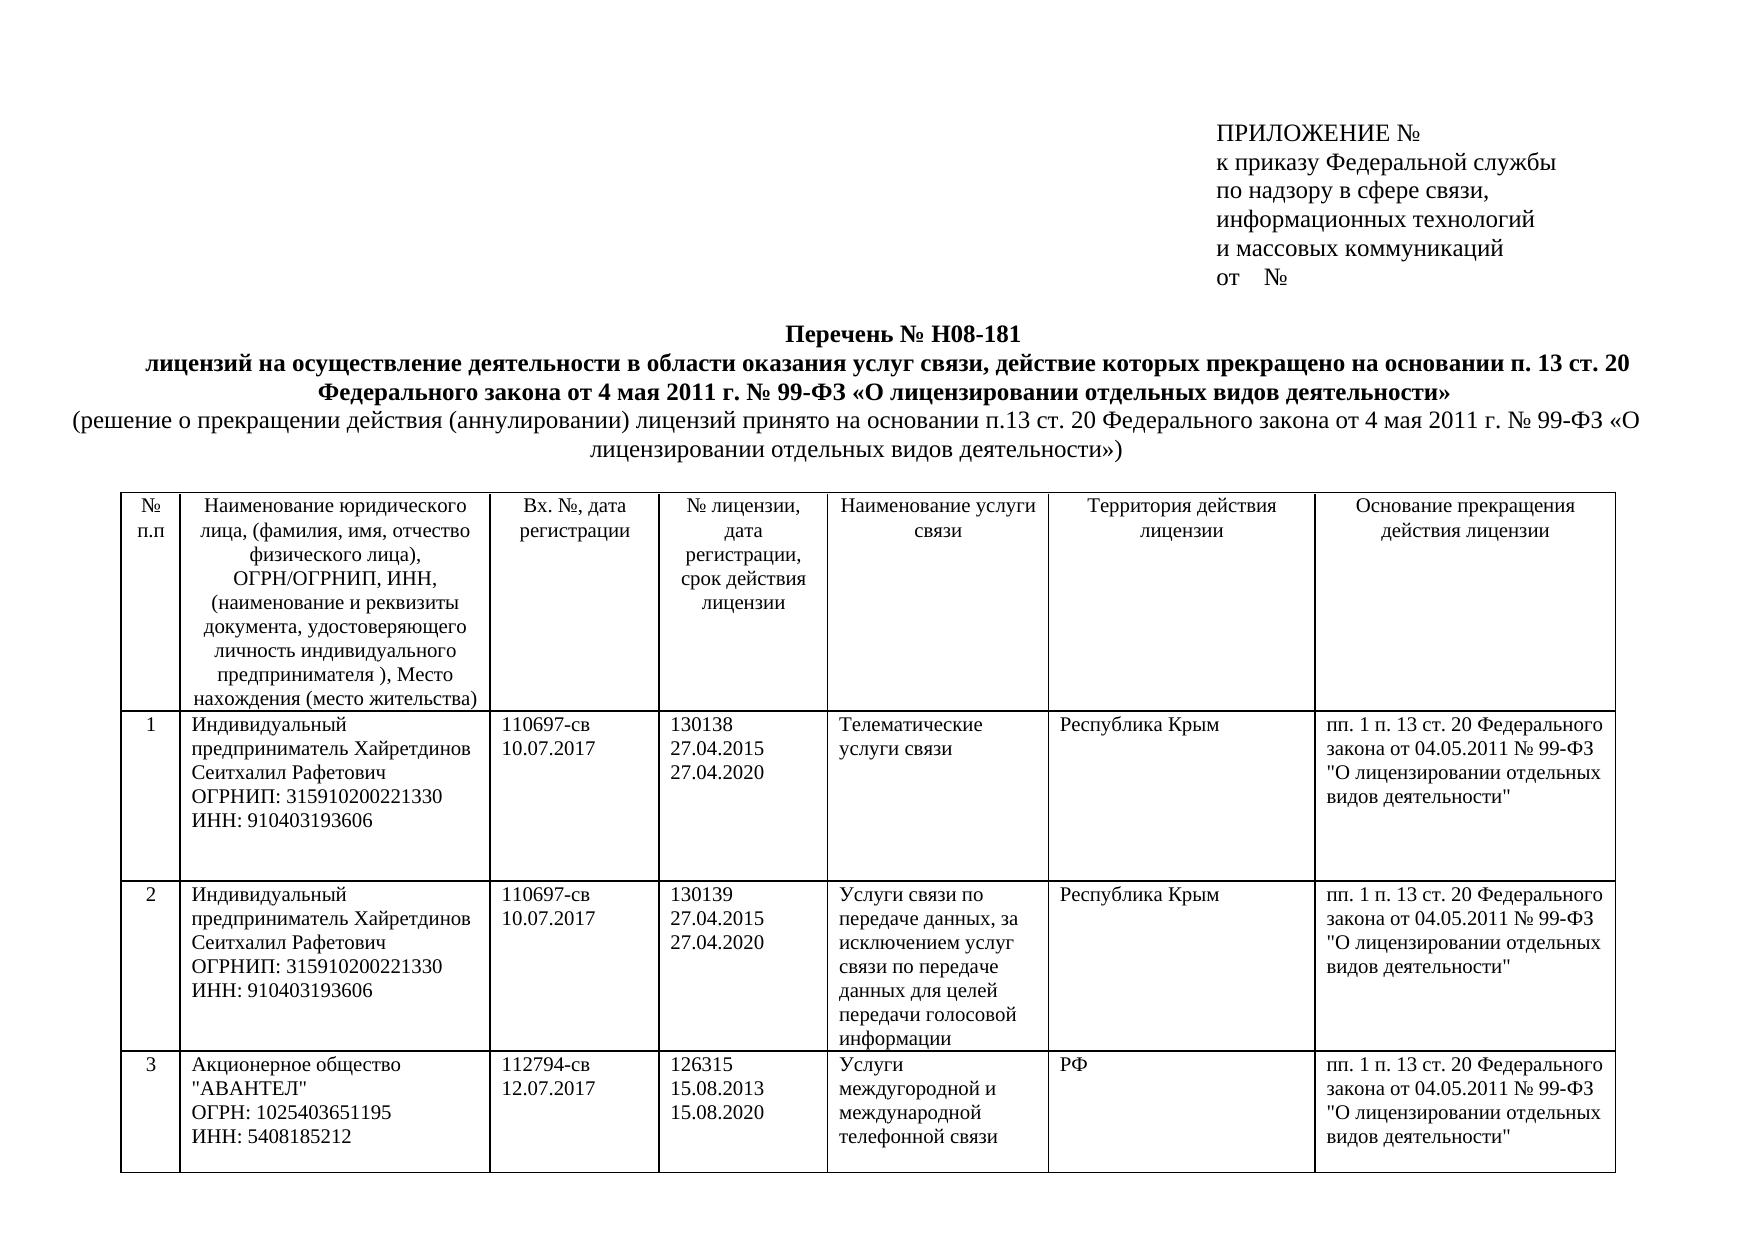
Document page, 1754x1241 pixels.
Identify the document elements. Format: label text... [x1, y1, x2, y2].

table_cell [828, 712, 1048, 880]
text (решение о прекращении действия (аннулировании) лицензий принято на основании п.13 ст. 20 Федерального закона от 4 мая 2011 г. № 99-ФЗ «О лицензировании отдельных видов деятельности») [59, 406, 1653, 463]
text и массовых коммуникаций [1216, 233, 1653, 262]
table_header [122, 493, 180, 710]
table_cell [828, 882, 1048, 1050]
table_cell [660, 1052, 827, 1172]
text информационных технологий [1216, 204, 1653, 233]
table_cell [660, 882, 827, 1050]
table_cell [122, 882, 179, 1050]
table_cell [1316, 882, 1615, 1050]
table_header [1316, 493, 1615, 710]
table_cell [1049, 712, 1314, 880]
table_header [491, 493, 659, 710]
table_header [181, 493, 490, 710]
text лицензий на осуществление деятельности в области оказания услуг связи, действие которых прекращено на основании п. 13 ст. 20 Федерального закона от 4 мая 2011 г. № 99-ФЗ «О лицензировании отдельных видов деятельности» [115, 348, 1653, 406]
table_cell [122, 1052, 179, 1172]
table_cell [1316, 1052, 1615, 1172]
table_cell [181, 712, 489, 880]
text Перечень № Н08-181 [59, 319, 1653, 348]
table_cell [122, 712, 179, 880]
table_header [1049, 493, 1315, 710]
text к приказу Федеральной службы [1216, 147, 1653, 176]
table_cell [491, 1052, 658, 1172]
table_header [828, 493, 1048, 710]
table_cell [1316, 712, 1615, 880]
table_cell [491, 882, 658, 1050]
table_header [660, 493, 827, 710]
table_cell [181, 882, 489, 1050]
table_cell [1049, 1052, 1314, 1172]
text по надзору в сфере связи, [1216, 176, 1653, 204]
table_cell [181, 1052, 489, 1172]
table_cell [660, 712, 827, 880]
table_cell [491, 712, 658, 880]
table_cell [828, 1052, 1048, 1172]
text ПРИЛОЖЕНИЕ № [1122, 118, 1653, 147]
text от № [1122, 262, 1653, 291]
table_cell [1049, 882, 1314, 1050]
